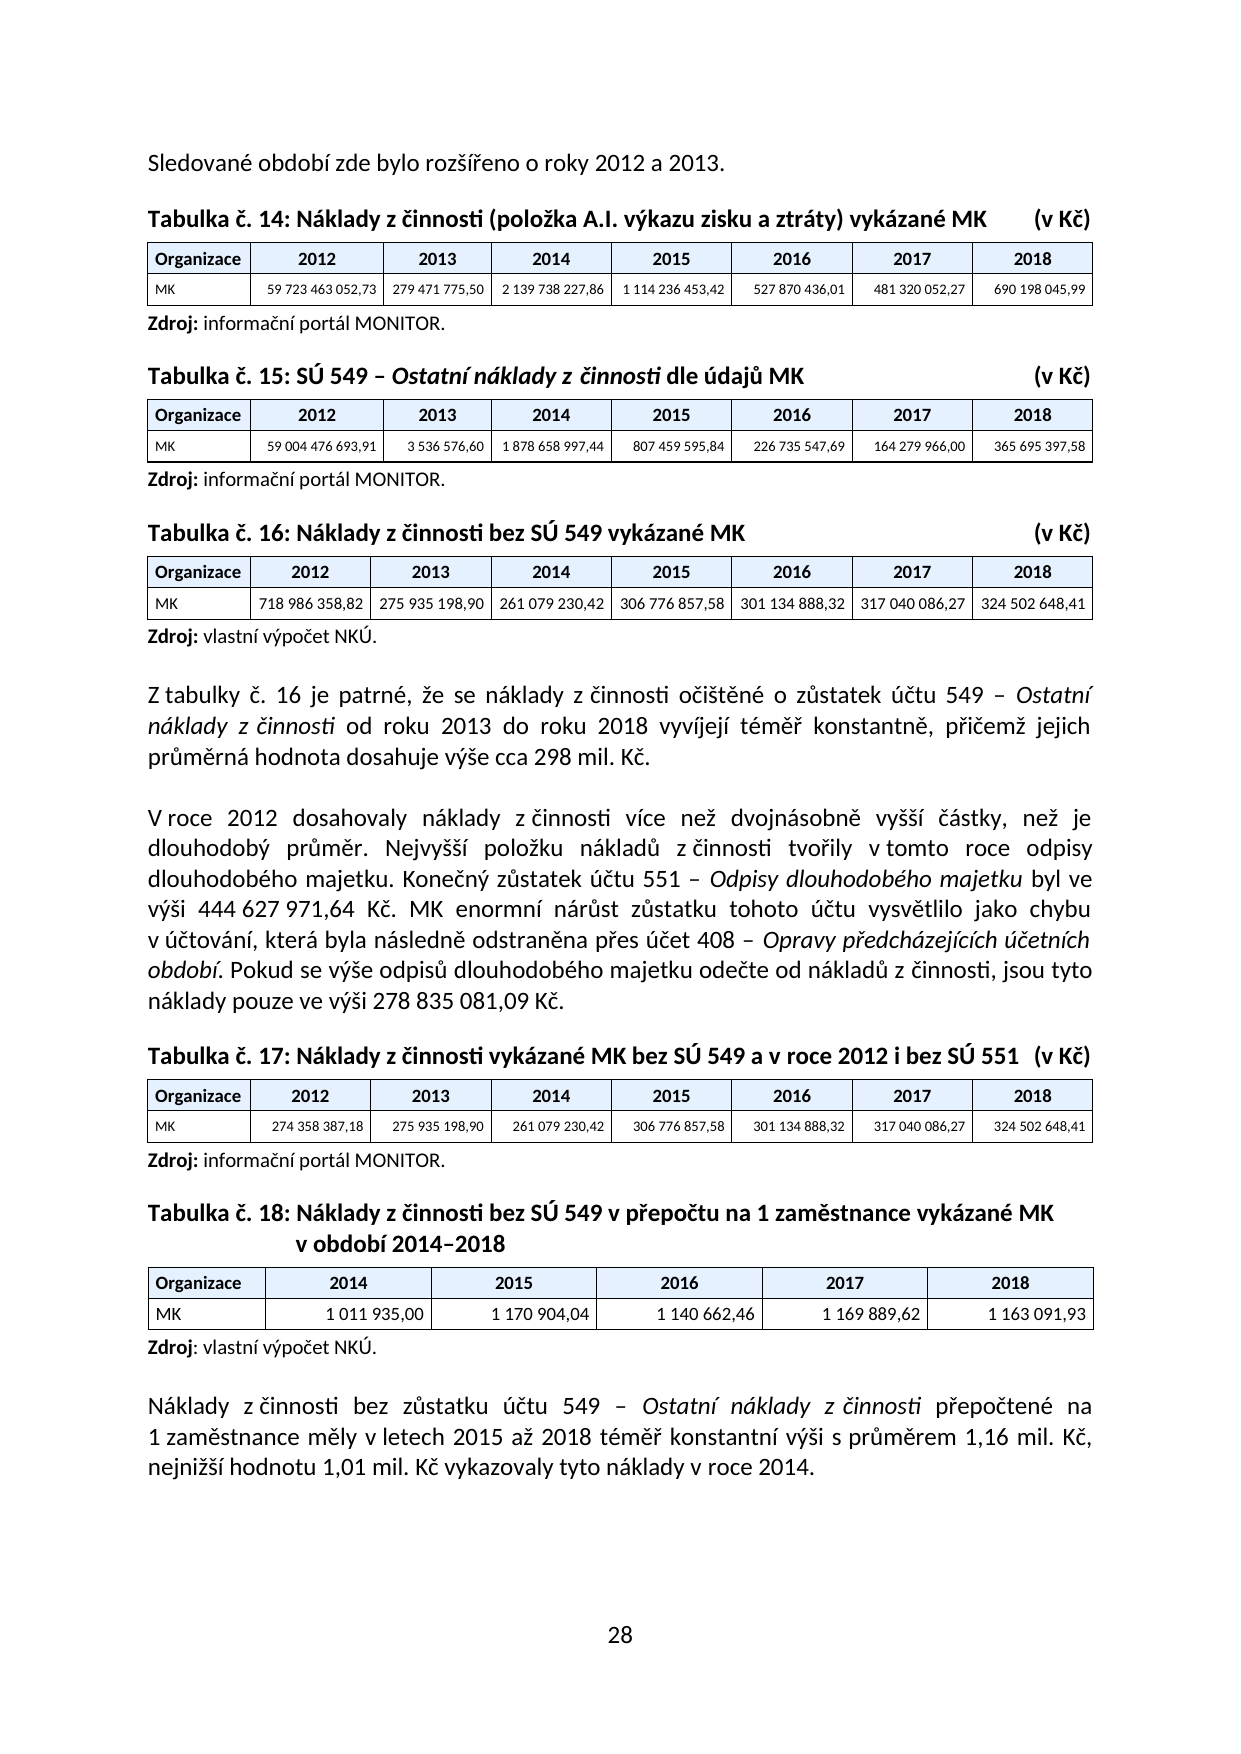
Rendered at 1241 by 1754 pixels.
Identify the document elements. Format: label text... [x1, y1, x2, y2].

table_cell MK [149, 1299, 265, 1329]
table_header 2013 [384, 243, 491, 273]
table_cell 306 776 857,58 [612, 588, 731, 618]
table_cell 807 459 595,84 [612, 431, 731, 461]
table_header 2012 [251, 1080, 370, 1110]
table_cell 1 163 091,93 [928, 1299, 1093, 1329]
table_header 2013 [371, 1080, 491, 1110]
table_cell 275 935 198,90 [371, 1111, 491, 1142]
table_cell MK [148, 274, 250, 304]
table_header 2018 [973, 557, 1092, 587]
table_header 2014 [266, 1268, 431, 1298]
table_header 2017 [853, 1080, 972, 1110]
table_cell 274 358 387,18 [251, 1111, 370, 1142]
table_cell 317 040 086,27 [853, 588, 972, 618]
table_header 2012 [251, 243, 383, 273]
table_header 2012 [251, 557, 370, 587]
table_header 2016 [732, 557, 852, 587]
table_header 2016 [732, 1080, 852, 1110]
table_header 2018 [973, 1080, 1092, 1110]
table_header 2016 [732, 243, 852, 273]
table_cell 1 169 889,62 [763, 1299, 927, 1329]
table_cell 261 079 230,42 [492, 588, 611, 618]
table_header 2016 [732, 400, 852, 430]
table_header 2014 [492, 400, 611, 430]
table_cell 2 139 738 227,86 [492, 274, 611, 304]
text Zdroj: informační portál MONITOR. [148, 310, 1093, 335]
table_cell 317 040 086,27 [853, 1111, 972, 1142]
text Tabulka č. 17: Náklady z činnosti vykázané MK bez SÚ 549 a v roce 2012 i bez SÚ 551 (v Kč) [148, 1040, 1093, 1071]
table_header 2013 [371, 557, 491, 587]
table_header 2013 [384, 400, 491, 430]
table_cell 164 279 966,00 [853, 431, 972, 461]
table_cell 226 735 547,69 [732, 431, 852, 461]
text Zdroj: informační portál MONITOR. [148, 1147, 1093, 1172]
table_header Organizace [148, 243, 250, 273]
table_cell 1 011 935,00 [266, 1299, 431, 1329]
table_cell MK [148, 431, 250, 461]
text Tabulka č. 18: Náklady z činnosti bez SÚ 549 v přepočtu na 1 zaměstnance vykázané MK v období 2014–2018 (v Kč) [148, 1197, 1093, 1258]
table_cell 3 536 576,60 [384, 431, 491, 461]
text Z tabulky č. 16 je patrné, že se náklady z činnosti očištěné o zůstatek účtu 549 – Ostatní náklady z činnosti od roku 2013 do roku 2018 vyvíjejí téměř konstantně, přičemž jejich průměrná hodnota dosahuje výše cca 298 mil. Kč. [148, 679, 1093, 771]
table_header Organizace [148, 1080, 250, 1110]
table_cell 306 776 857,58 [612, 1111, 731, 1142]
text Zdroj: vlastní výpočet NKÚ. [148, 624, 1093, 649]
text Zdroj: vlastní výpočet NKÚ. [148, 1334, 1093, 1360]
table_cell 279 471 775,50 [384, 274, 491, 304]
table_cell 690 198 045,99 [973, 274, 1092, 304]
table_header 2016 [597, 1268, 762, 1298]
table_cell 301 134 888,32 [732, 588, 852, 618]
table_header 2015 [612, 557, 731, 587]
table_header 2017 [763, 1268, 927, 1298]
table_header 2015 [612, 400, 731, 430]
table_header 2018 [973, 400, 1092, 430]
text V roce 2012 dosahovaly náklady z činnosti více než dvojnásobně vyšší částky, než je dlouhodobý průměr. Nejvyšší položku nákladů z činnosti tvořily v tomto roce odpisy dlouhodobého majetku. Konečný zůstatek účtu 551 – Odpisy dlouhodobého majetku byl ve výši 444 627 971,64 Kč. MK enormní nárůst zůstatku tohoto účtu vysvětlilo jako chybu v účtování, která byla následně odstraněna přes účet 408 – Opravy předcházejících účetních období. Pokud se výše odpisů dlouhodobého majetku odečte od nákladů z činnosti, jsou tyto náklady pouze ve výši 278 835 081,09 Kč. [148, 802, 1093, 1015]
table_header 2018 [928, 1268, 1093, 1298]
table_header 2015 [432, 1268, 596, 1298]
text Tabulka č. 15: SÚ 549 – Ostatní náklady z činnosti dle údajů MK (v Kč) [148, 360, 1093, 391]
text Náklady z činnosti bez zůstatku účtu 549 – Ostatní náklady z činnosti přepočtené na 1 zaměstnance měly v letech 2015 až 2018 téměř konstantní výši s průměrem 1,16 mil. Kč, nejnižší hodnotu 1,01 mil. Kč vykazovaly tyto náklady v roce 2014. [148, 1390, 1093, 1482]
table_cell 365 695 397,58 [973, 431, 1092, 461]
table_header 2014 [492, 557, 611, 587]
table_header 2014 [492, 1080, 611, 1110]
text Zdroj: informační portál MONITOR. [148, 467, 1093, 492]
table_cell 481 320 052,27 [853, 274, 972, 304]
table_cell 261 079 230,42 [492, 1111, 611, 1142]
table_cell 275 935 198,90 [371, 588, 491, 618]
table_header 2017 [853, 400, 972, 430]
table_header 2015 [612, 1080, 731, 1110]
table_cell 301 134 888,32 [732, 1111, 852, 1142]
table_header 2017 [853, 557, 972, 587]
table_cell MK [148, 588, 250, 618]
text Tabulka č. 14: Náklady z činnosti (položka A.I. výkazu zisku a ztráty) vykázané MK (v Kč) [148, 203, 1093, 234]
table_cell 324 502 648,41 [973, 588, 1092, 618]
table_header 2012 [251, 400, 383, 430]
table_header 2017 [853, 243, 972, 273]
table_cell 59 723 463 052,73 [251, 274, 383, 304]
table_header 2015 [612, 243, 731, 273]
table_header Organizace [148, 557, 250, 587]
table_cell 1 140 662,46 [597, 1299, 762, 1329]
table_header 2014 [492, 243, 611, 273]
table_cell 1 878 658 997,44 [492, 431, 611, 461]
table_cell 527 870 436,01 [732, 274, 852, 304]
table_cell MK [148, 1111, 250, 1142]
text Tabulka č. 16: Náklady z činnosti bez SÚ 549 vykázané MK (v Kč) [148, 517, 1093, 548]
table_cell 1 170 904,04 [432, 1299, 596, 1329]
table_cell 59 004 476 693,91 [251, 431, 383, 461]
table_header 2018 [973, 243, 1092, 273]
table_cell 718 986 358,82 [251, 588, 370, 618]
table_header Organizace [148, 400, 250, 430]
text Sledované období zde bylo rozšířeno o roky 2012 a 2013. [148, 148, 1093, 178]
table_cell 1 114 236 453,42 [612, 274, 731, 304]
table_header Organizace [149, 1268, 265, 1298]
table_cell 324 502 648,41 [973, 1111, 1092, 1142]
